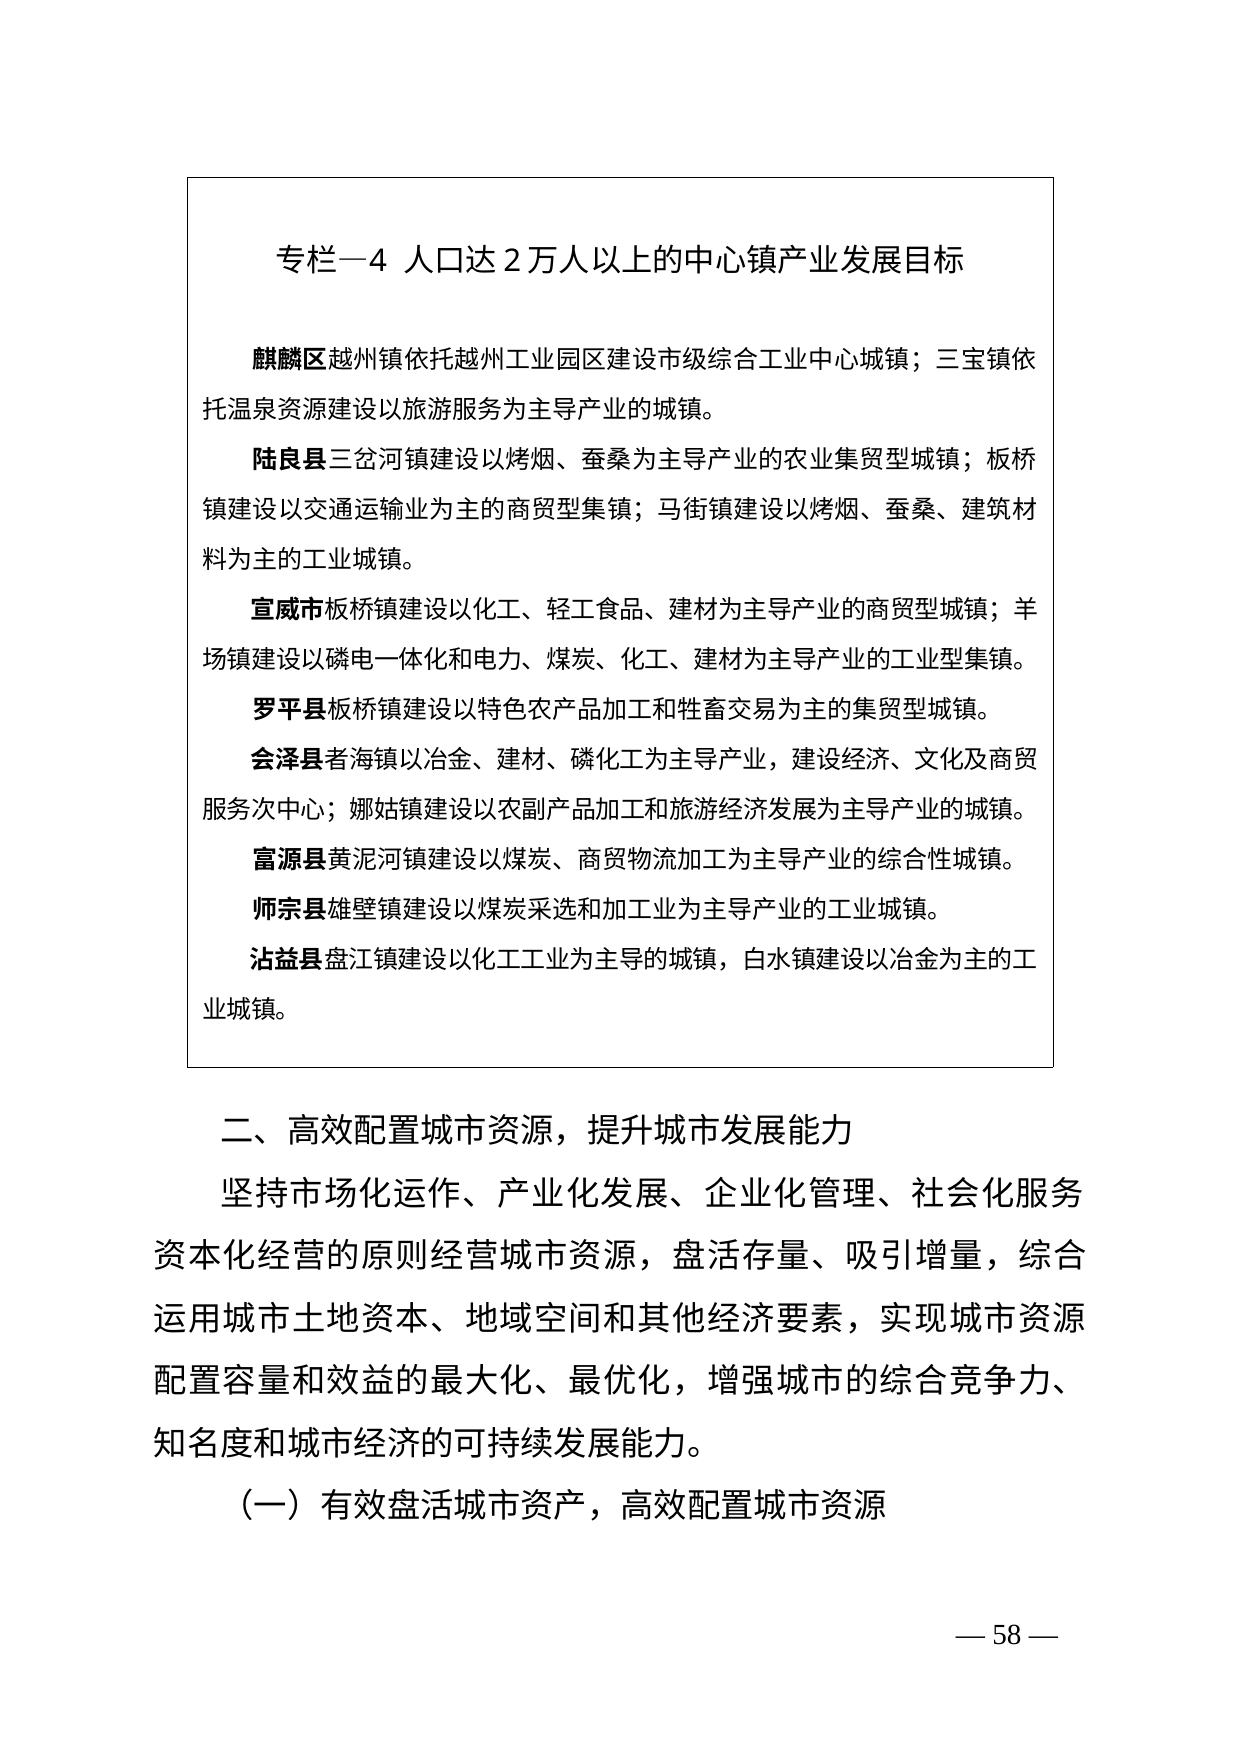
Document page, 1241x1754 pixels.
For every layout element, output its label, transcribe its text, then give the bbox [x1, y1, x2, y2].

text （一）有效盘活城市资产，高效配置城市资源 [153, 1468, 1087, 1530]
text 坚持市场化运作、产业化发展、企业化管理、社会化服务、资本化经营的原则经营城市资源，盘活存量、吸引增量，综合运用城市土地资本、地域空间和其他经济要素，实现城市资源配置容量和效益的最大化、最优化，增强城市的综合竞争力、知名度和城市经济的可持续发展能力。 [153, 1155, 1087, 1468]
text 二、高效配置城市资源，提升城市发展能力 [153, 1093, 1087, 1155]
